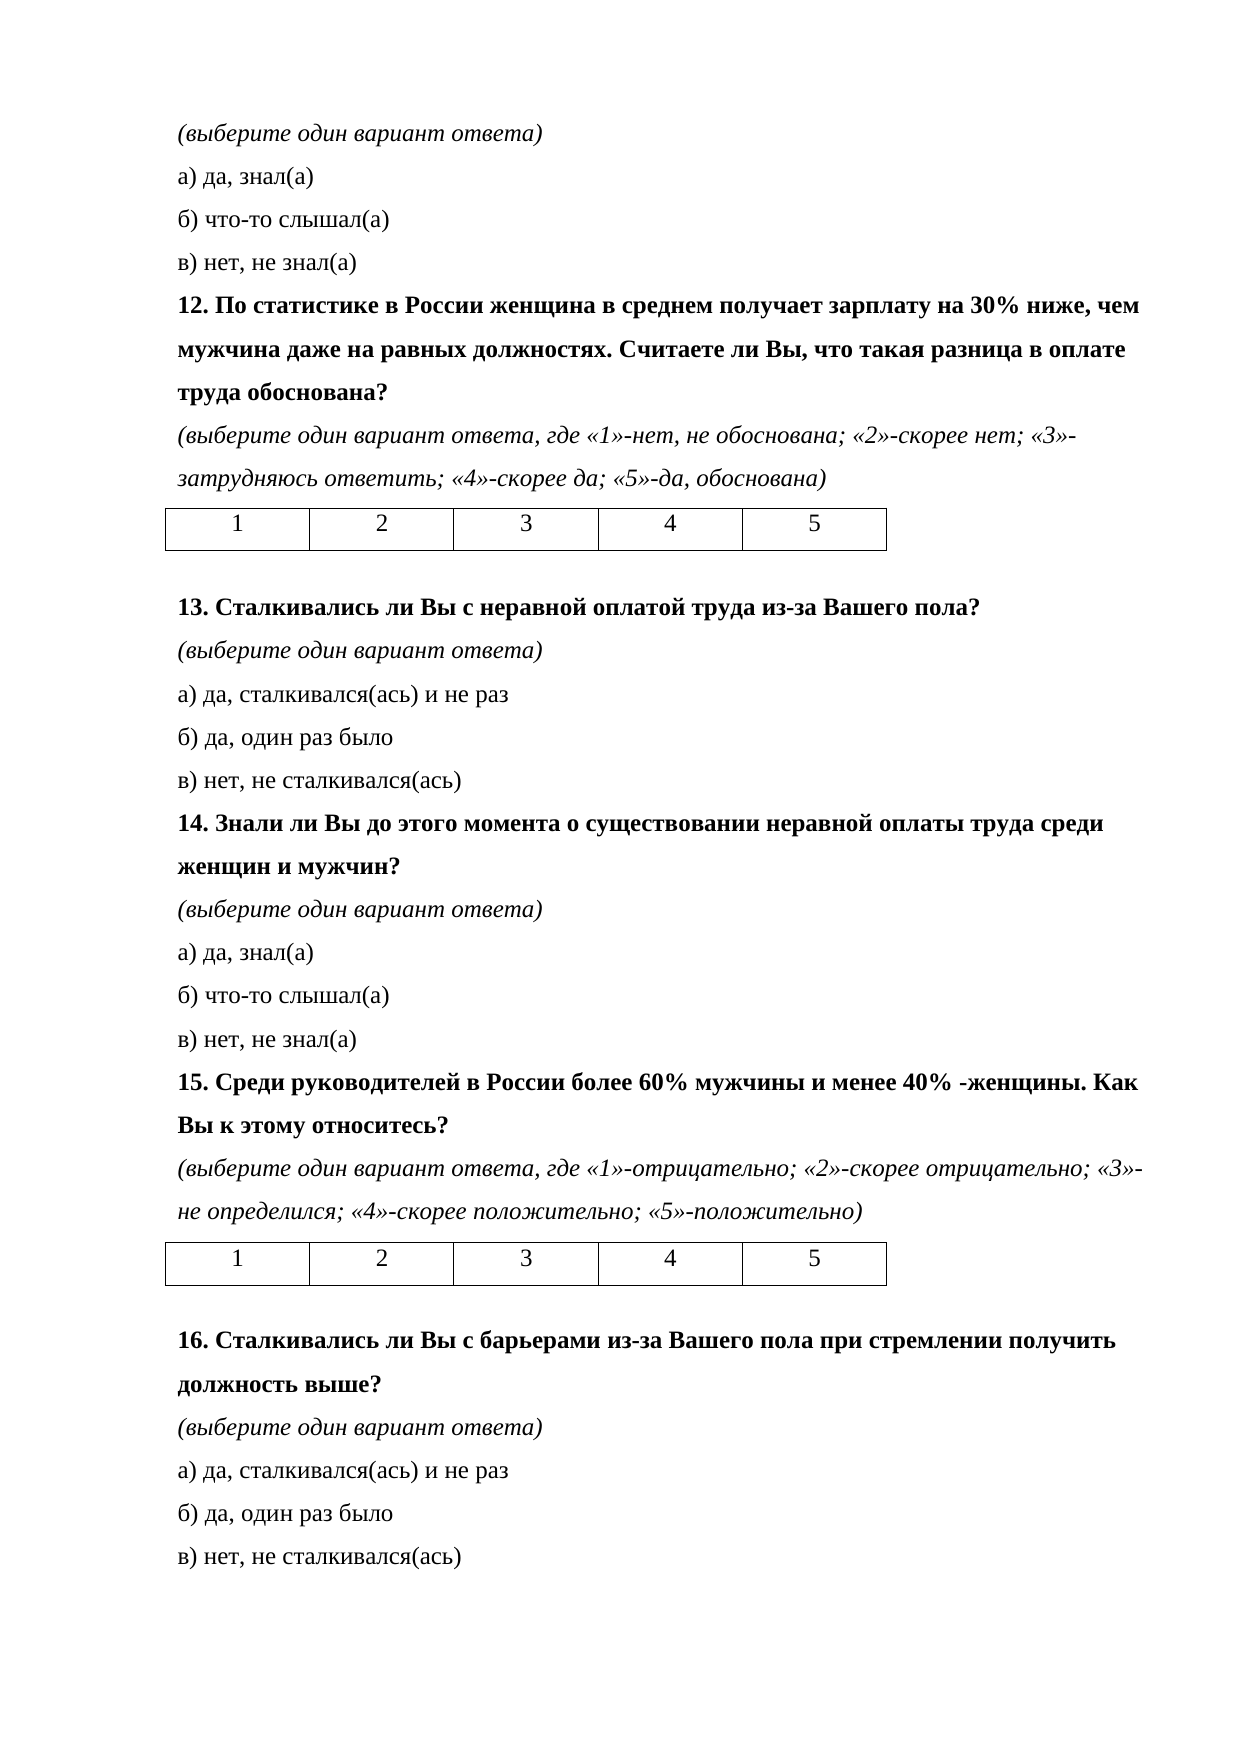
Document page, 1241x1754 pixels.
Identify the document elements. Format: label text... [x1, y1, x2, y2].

table_header 5 [743, 1243, 886, 1285]
table_header 4 [599, 509, 742, 550]
text 13. Сталкивались ли Вы с неравной оплатой труда из-за Вашего пола? (выберите один вариант ответа) а) да, сталкивался(ась) и не раз б) да, один раз было в) нет, не сталкивался(ась) [177, 592, 1152, 794]
table_header 3 [454, 1243, 598, 1285]
table_header 1 [166, 509, 309, 550]
text 16. Сталкивались ли Вы с барьерами из-за Вашего пола при стремлении получить должность выше? (выберите один вариант ответа) а) да, сталкивался(ась) и не раз б) да, один раз было в) нет, не сталкивался(ась) [177, 1326, 1152, 1570]
table_header 5 [743, 509, 886, 550]
table_header 3 [454, 509, 598, 550]
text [177, 118, 1152, 276]
text 15. Среди руководителей в России более 60% мужчины и менее 40% -женщины. Как Вы к этому относитесь? (выберите один вариант ответа, где «1»-отрицательно; «2»-скорее отрицательно; «3»-не определился; «4»-скорее положительно; «5»-положительно) [177, 1067, 1152, 1225]
text 12. По статистике в России женщина в среднем получает зарплату на 30% ниже, чем мужчина даже на равных должностях. Считаете ли Вы, что такая разница в оплате труда обоснована? (выберите один вариант ответа, где «1»-нет, не обоснована; «2»-скорее нет; «3»-затрудняюсь ответить; «4»-скорее да; «5»-да, обоснована) [177, 291, 1152, 492]
text 14. Знали ли Вы до этого момента о существовании неравной оплаты труда среди женщин и мужчин? (выберите один вариант ответа) а) да, знал(а) б) что-то слышал(а) в) нет, не знал(а) [177, 808, 1152, 1052]
table_header 2 [310, 1243, 453, 1285]
table_header 1 [166, 1243, 309, 1285]
table_header 4 [599, 1243, 742, 1285]
table_header 2 [310, 509, 453, 550]
